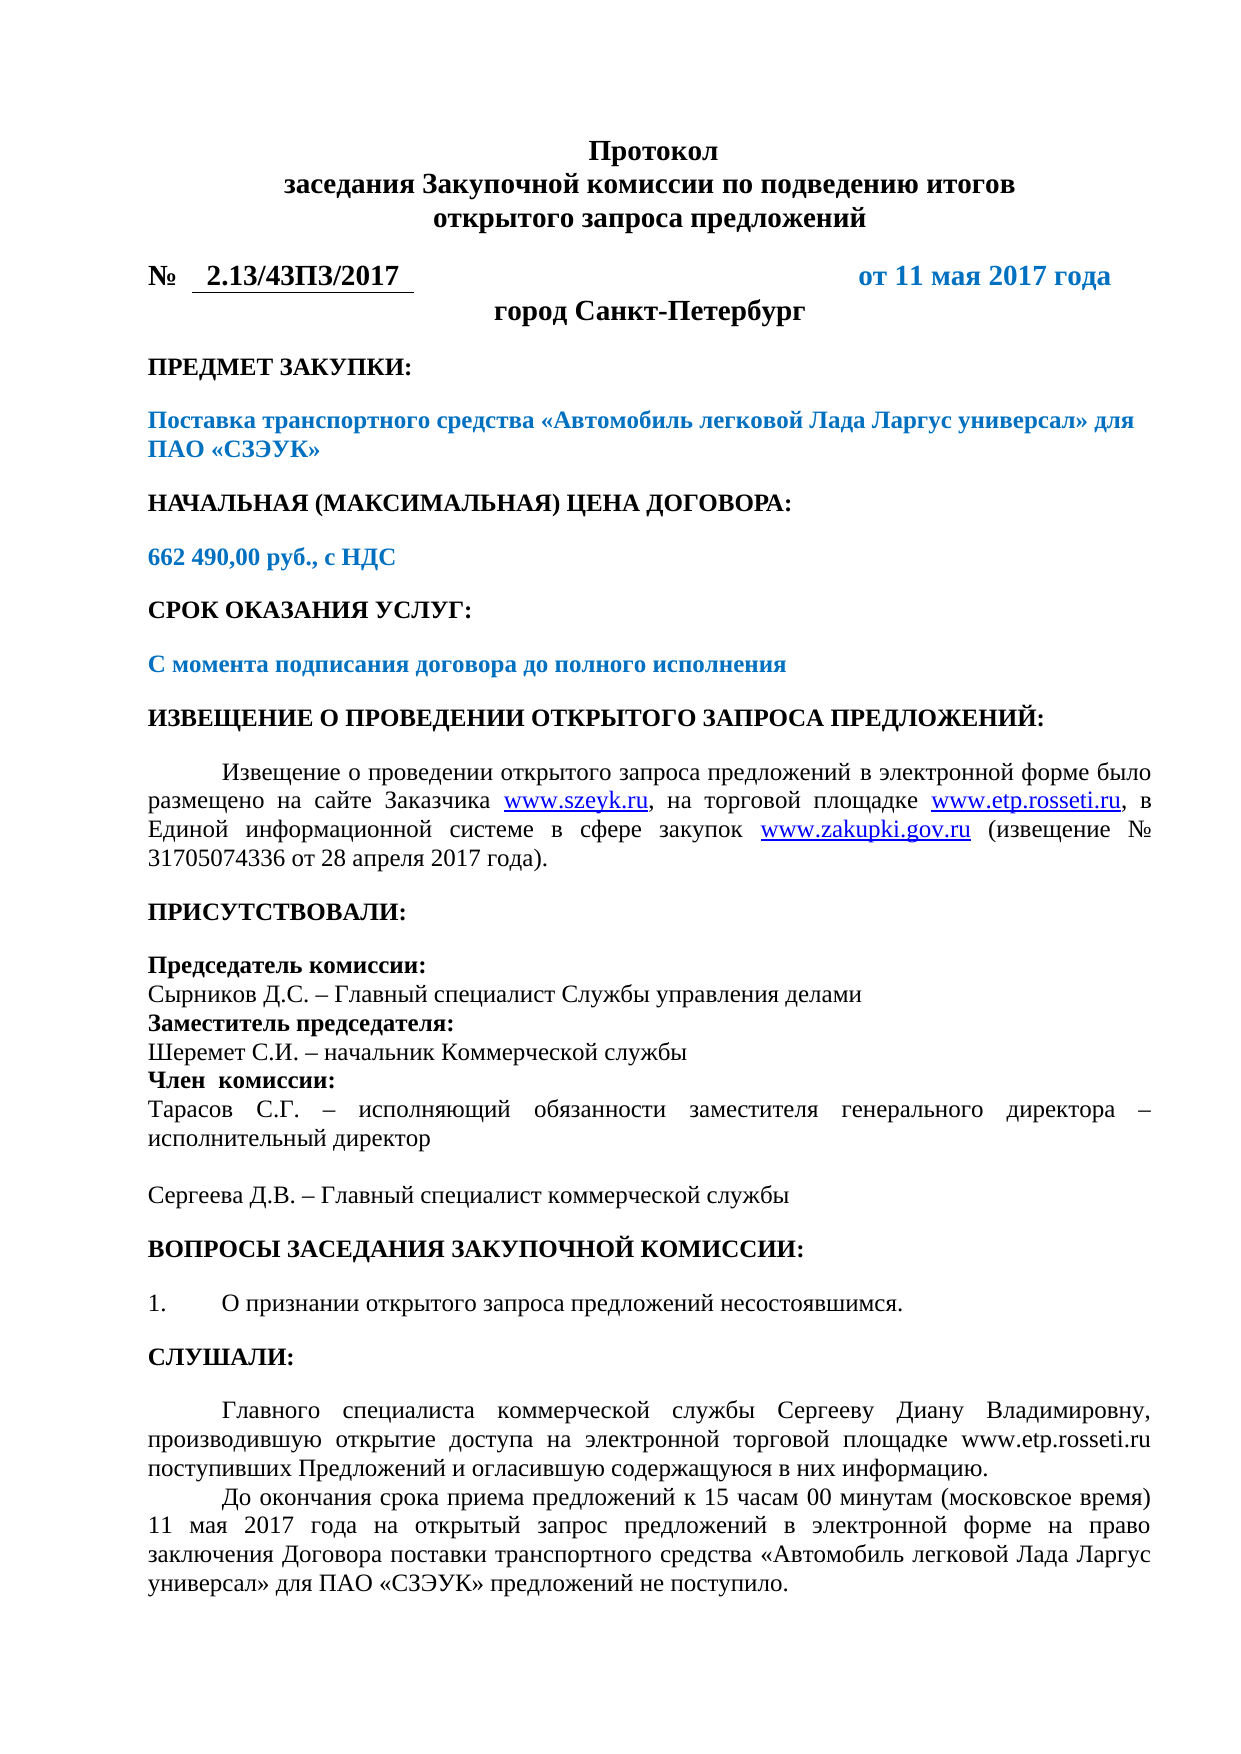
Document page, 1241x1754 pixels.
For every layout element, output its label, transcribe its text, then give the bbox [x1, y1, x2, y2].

text Тарасов С.Г. – исполняющий обязанности заместителя генерального директора – исполнительный директор [148, 1094, 1152, 1152]
text Главного специалиста коммерческой службы Сергееву Диану Владимировну, производившую открытие доступа на электронной торговой площадке www.etp.rosseti.ru поступивших Предложений и огласившую содержащуюся в них информацию. [148, 1395, 1152, 1482]
text Председатель комиссии: [148, 950, 1152, 979]
text Член комиссии: [148, 1065, 1152, 1094]
text ИЗВЕЩЕНИЕ О ПРОВЕДЕНИИ ОТКРЫТОГО ЗАПРОСА ПРЕДЛОЖЕНИЙ: [148, 703, 1152, 732]
text ВОПРОСЫ ЗАСЕДАНИЯ ЗАКУПОЧНОЙ КОМИССИИ: [148, 1234, 1152, 1263]
text 662 490,00 руб., с НДС [148, 542, 1152, 570]
text До окончания срока приема предложений к 15 часам 00 минутам (московское время) 11 мая 2017 года на открытый запрос предложений в электронной форме на право заключения Договора поставки транспортного средства «Автомобиль легковой Лада Ларгус универсал» для ПАО «СЗЭУК» предложений не поступило. [148, 1482, 1152, 1597]
table_header 2.13/43ПЗ/2017 [192, 259, 413, 292]
table_header № [136, 259, 192, 292]
text Извещение о проведении открытого запроса предложений в электронной форме было размещено на сайте Заказчика www.szeyk.ru, на торговой площадке www.etp.rosseti.ru, в Единой информационной системе в сфере закупок www.zakupki.gov.ru (извещение № 31705074336 от 28 апреля 2017 года). [148, 757, 1152, 872]
text ПРЕДМЕТ ЗАКУПКИ: [148, 352, 1152, 380]
text Заместитель председателя: [148, 1008, 1152, 1037]
text СРОК ОКАЗАНИЯ УСЛУГ: [148, 595, 1152, 624]
text СЛУШАЛИ: [148, 1342, 1152, 1370]
text Поставка транспортного средства «Автомобиль легковой Лада Ларгус универсал» для ПАО «СЗЭУК» [148, 405, 1152, 463]
text 1. О признании открытого запроса предложений несостоявшимся. [148, 1288, 1152, 1317]
text НАЧАЛЬНАЯ (МАКСИМАЛЬНАЯ) ЦЕНА ДОГОВОРА: [148, 488, 1152, 517]
text Сергеева Д.В. – Главный специалист коммерческой службы [148, 1180, 1152, 1209]
text город Санкт-Петербург [148, 293, 1152, 327]
text Шеремет С.И. – начальник Коммерческой службы [148, 1037, 1152, 1065]
text ПРИСУТСТВОВАЛИ: [148, 897, 1152, 925]
table_header от 11 мая 2017 года [414, 259, 1122, 292]
text открытого запроса предложений [148, 200, 1152, 233]
text заседания Закупочной комиссии по подведению итогов [148, 166, 1152, 200]
text Сырников Д.С. – Главный специалист Службы управления делами [148, 979, 1152, 1008]
text С момента подписания договора до полного исполнения [148, 649, 1152, 678]
text Протокол [148, 133, 1152, 166]
